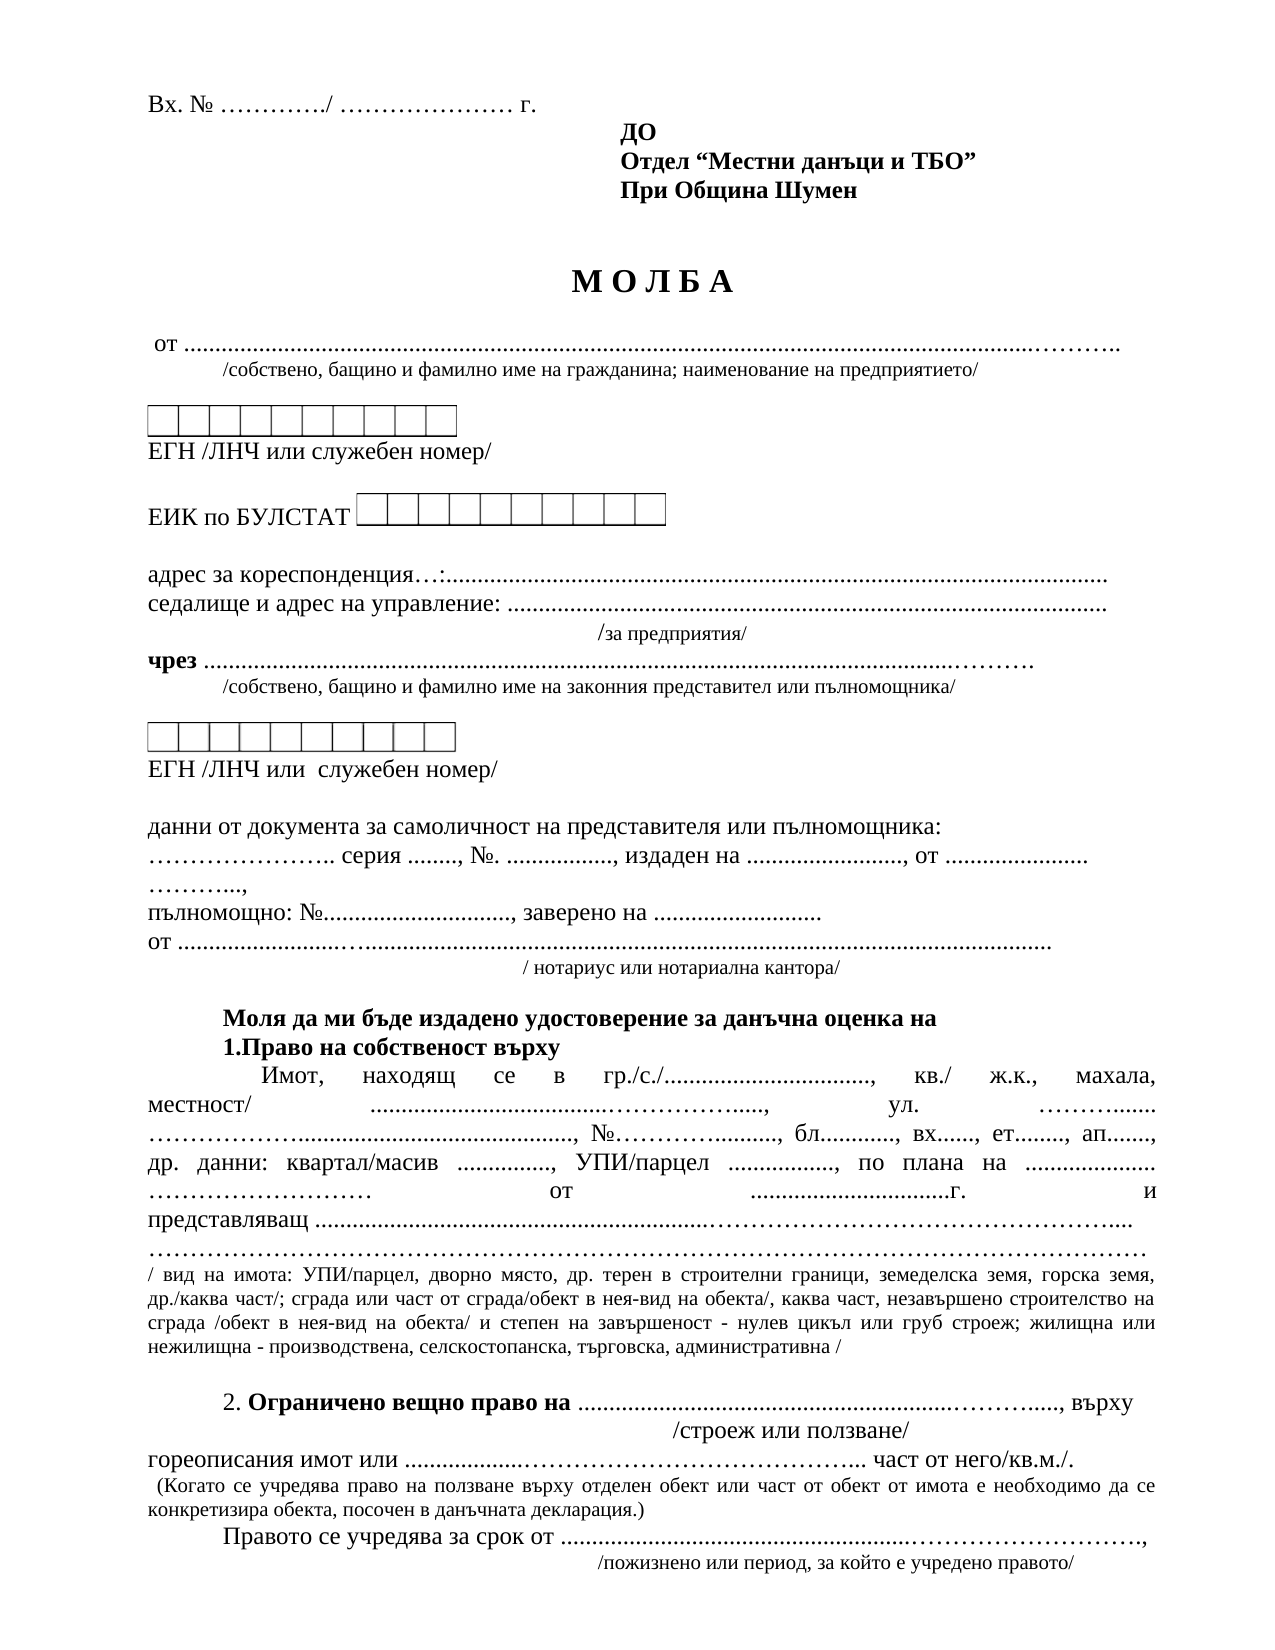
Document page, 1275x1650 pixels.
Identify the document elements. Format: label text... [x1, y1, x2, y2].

text чрез ........................................................................................................................………. [148, 646, 1157, 674]
text 2. Ограничено вещно право на ............................................................………....., върху [148, 1387, 1157, 1416]
text ………………….. серия ........, №. ................., издаден на ........................., от .......................………..., [148, 840, 1157, 897]
text 1.Право на собственост върху [148, 1032, 1157, 1061]
text от ........................................................................................................................................……….. [148, 328, 1157, 357]
subtitle М О Л Б А [148, 261, 1157, 299]
text / нотариус или нотариална кантора/ [223, 955, 1157, 979]
text пълномощно: №.............................., заверено на ........................... [148, 897, 1157, 926]
text ………………………………………………………………………………………………………… [148, 1233, 1157, 1262]
text /собствено, бащино и фамилно име на гражданина; наименование на предприятието/ [148, 357, 1157, 381]
text данни от документа за самоличност на представителя или пълномощника: [148, 811, 1157, 840]
text Моля да ми бъде издадено удостоверение за данъчна оценка на [148, 1003, 1157, 1032]
text /строеж или ползване/ [148, 1416, 1157, 1444]
text /пожизнено или период, за който е учредено правото/ [148, 1550, 1157, 1574]
text от ..........................….............................................................................................................. [148, 926, 1157, 955]
text (Когато се учредява право на ползване върху отделен обект или част от обект от имота е необходимо да се конкретизира обекта, посочен в данъчната декларация.) [148, 1473, 1157, 1521]
text Вх. № …………./ ………………… г. [148, 89, 1157, 117]
text /за предприятия/ [148, 617, 1157, 646]
text ЕИК по БУЛСТАТ [148, 494, 1157, 531]
text При Община Шумен [620, 175, 1157, 204]
text Отдел “Местни данъци и ТБО” [620, 146, 1157, 175]
text / вид на имота: УПИ/парцел, дворно място, др. терен в строителни граници, земеделска земя, горска земя, др./каква част/; сграда или част от сграда/обект в нея-вид на обекта/, каква част, незавършено строителство на сграда /обект в нея-вид на обекта/ и степен на завършеност - нулев цикъл или груб строеж; жилищна или нежилищна - производствена, селскостопанска, търговска, административна / [148, 1262, 1157, 1358]
text Правото се учредява за срок от ........................................................………………………., [148, 1521, 1157, 1550]
text седалище и адрес на управление: ................................................................................................ [148, 588, 1157, 617]
text ДО [620, 117, 1157, 146]
text ЕГН /ЛНЧ или служебен номер/ [148, 754, 1157, 782]
text адрес за кореспонденция…:.......................................................................................................... [148, 559, 1157, 588]
text Имот, находящ се в гр./с./................................., кв./ ж.к., махала, местност/ ......................................……………....., ул. ……….......………………............................................, №………….........., бл............, вх......, ет........, ап......., др. данни: квартал/масив ..............., УПИ/парцел ................., по плана на .....................……………………… от ................................г. и представляващ ...............................................................………………………………………….... [148, 1061, 1157, 1233]
text гореописания имот или ...................…………………………………... част от него/кв.м./. [148, 1444, 1157, 1473]
text /собствено, бащино и фамилно име на законния представител или пълномощника/ [223, 674, 1157, 698]
text ЕГН /ЛНЧ или служебен номер/ [148, 436, 1157, 465]
